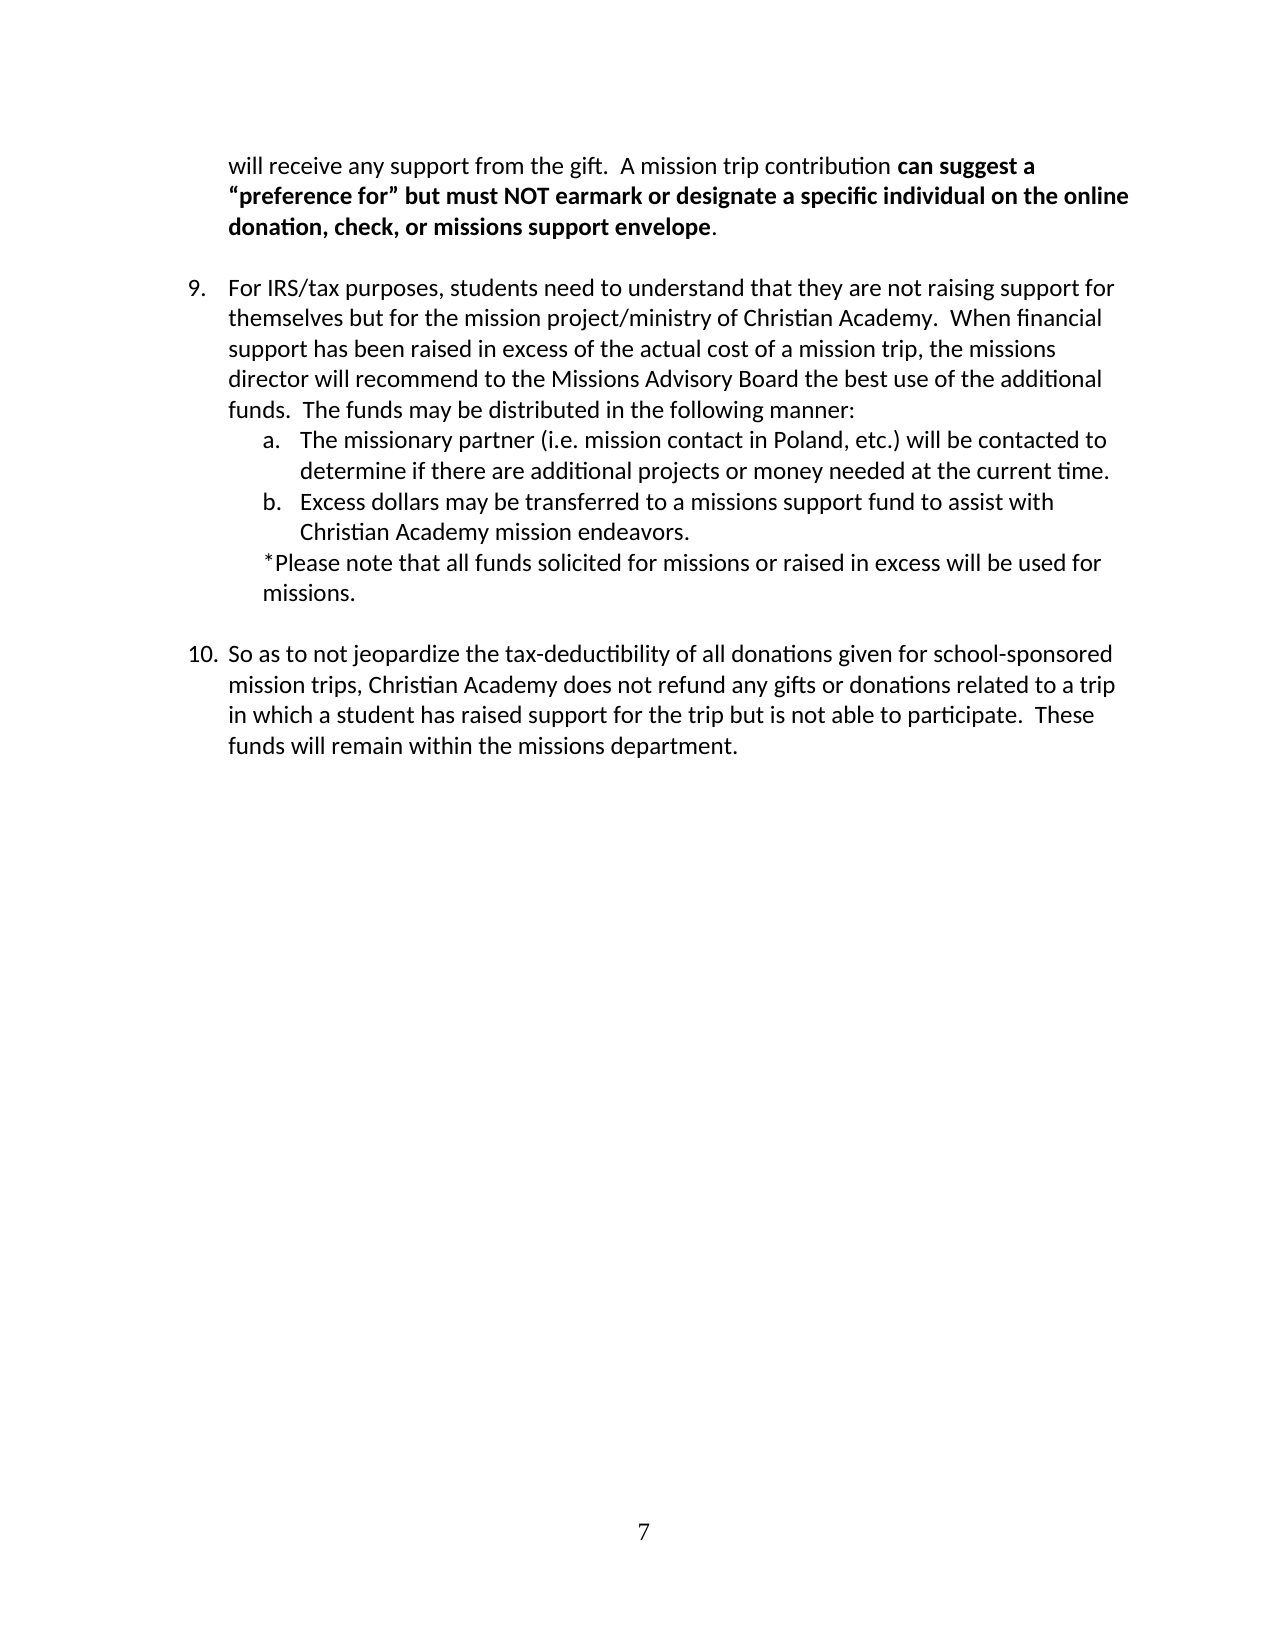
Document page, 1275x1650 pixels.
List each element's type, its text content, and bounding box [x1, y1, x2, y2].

text *Please note that all funds solicited for missions or raised in excess will be used for missions. [262, 547, 1137, 608]
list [187, 150, 1137, 242]
list So as to not jeopardize the tax-deductibility of all donations given for school-sponsored mission trips, Christian Academy does not refund any gifts or donations related to a trip in which a student has raised support for the trip but is not able to participate. These funds will remain within the missions department. [187, 638, 1137, 760]
list For IRS/tax purposes, students need to understand that they are not raising support for themselves but for the mission project/ministry of Christian Academy. When financial support has been raised in excess of the actual cost of a mission trip, the missions director will recommend to the Missions Advisory Board the best use of the additional funds. The funds may be distributed in the following manner: [187, 272, 1137, 425]
list The missionary partner (i.e. mission contact in Poland, etc.) will be contacted to determine if there are additional projects or money needed at the current time. [262, 425, 1137, 486]
list Excess dollars may be transferred to a missions support fund to assist with Christian Academy mission endeavors. [262, 486, 1137, 547]
